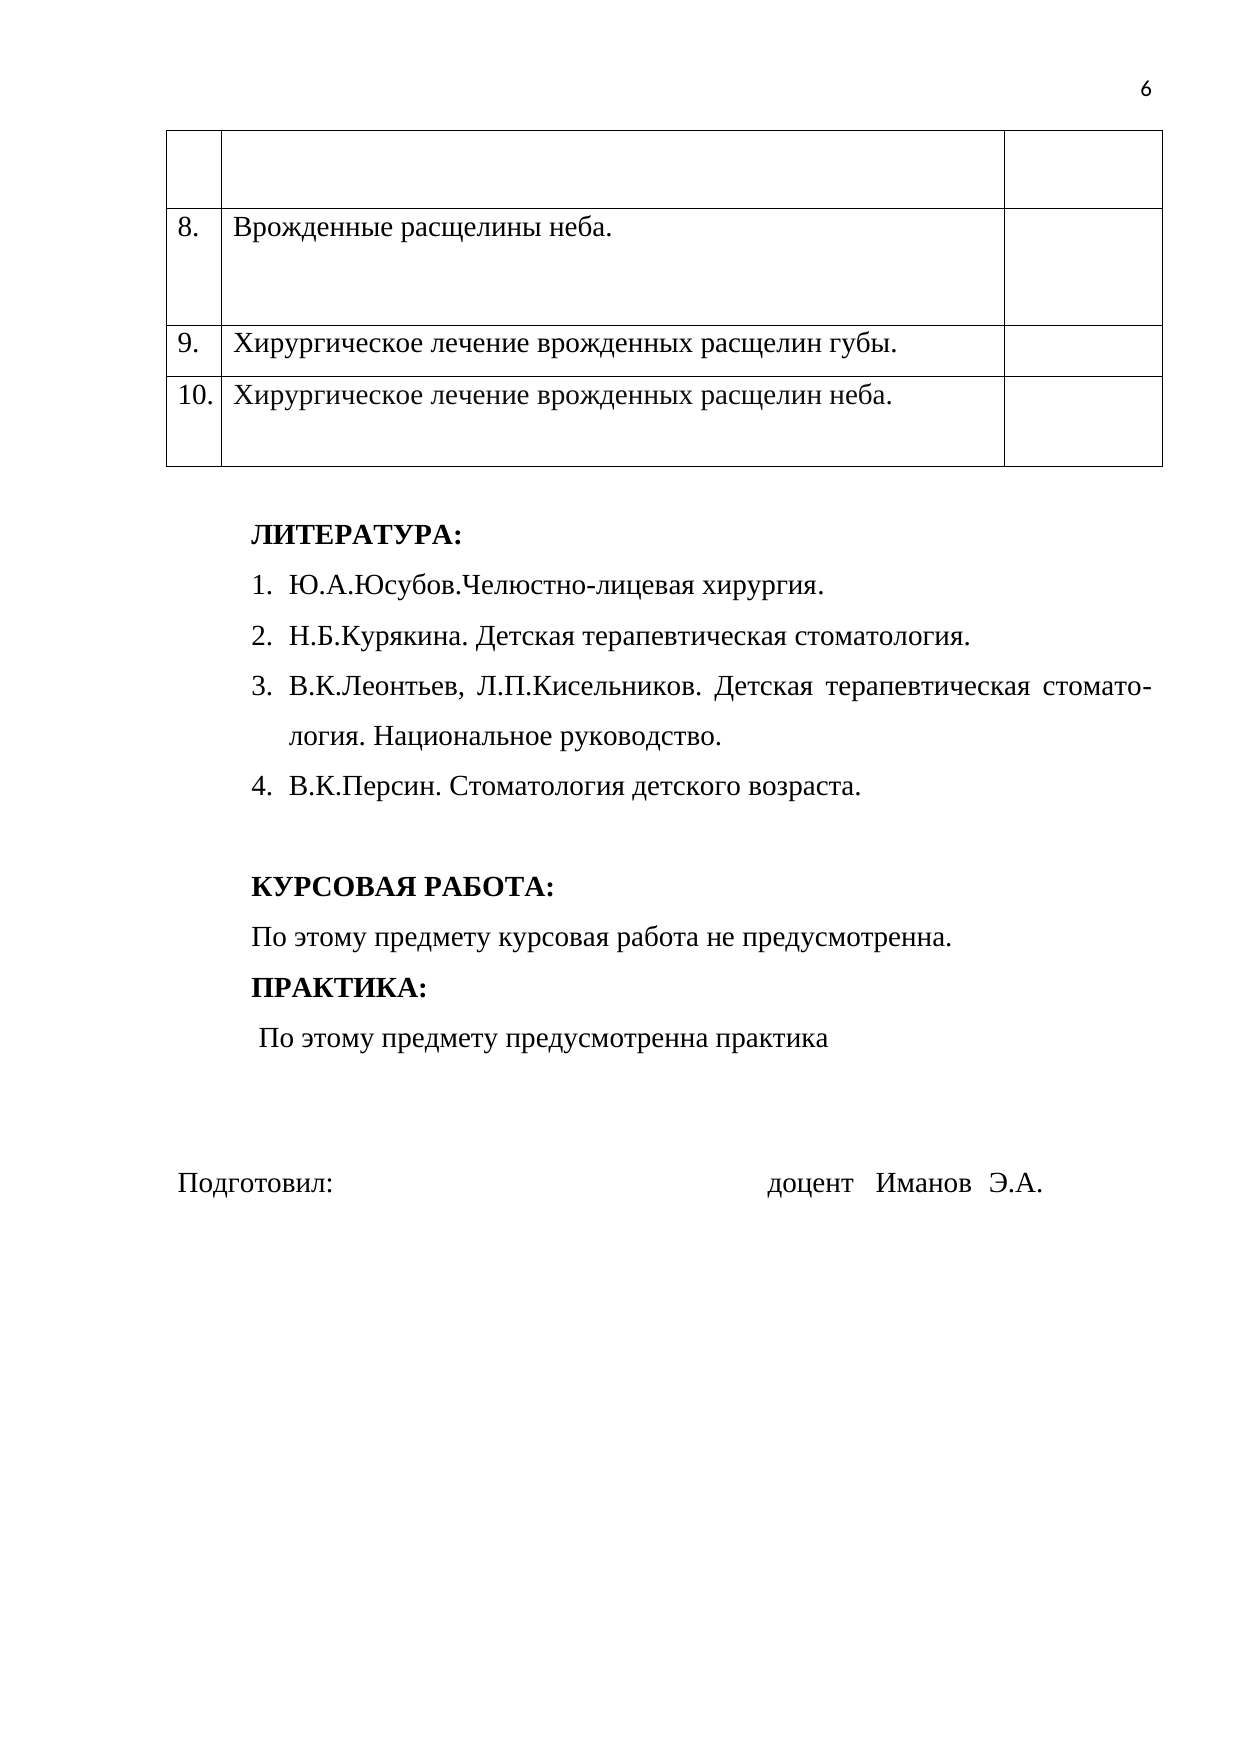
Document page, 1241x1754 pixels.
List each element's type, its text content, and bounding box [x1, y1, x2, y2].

text ПРАКТИКА: [177, 970, 1152, 1003]
table_cell [167, 209, 221, 324]
text ЛИТЕРАТУРА: [177, 517, 1152, 551]
text По этому предмету курсовая работа не предусмотренна. [177, 919, 1152, 953]
table_cell Хирургическое лечение врожденных расщелин губы. [222, 326, 1004, 376]
list В.К.Леонтьев, Л.П.Кисельников. Детская терапевтическая стоматология. Национальное руководство. [251, 668, 1152, 752]
table_cell Врожденные расщелины неба. [222, 209, 1004, 324]
table_cell [167, 326, 221, 376]
table_cell Хирургическое лечение врожденных расщелин неба. [222, 377, 1004, 466]
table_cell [222, 131, 1004, 208]
text КУРСОВАЯ РАБОТА: [177, 869, 1152, 903]
table_cell [1005, 209, 1162, 324]
table_cell [167, 377, 221, 466]
list Ю.А.Юсубов.Челюстно-лицевая хирургия. [251, 567, 1152, 601]
text По этому предмету предусмотренна практика [177, 1020, 1152, 1054]
table_cell [167, 131, 221, 208]
table_cell [1005, 377, 1162, 466]
table_cell [1005, 131, 1162, 208]
text Подготовил: доцент Иманов Э.А. [177, 1166, 1152, 1199]
list В.К.Персин. Стоматология детского возраста. [251, 768, 1152, 802]
table_cell [1005, 326, 1162, 376]
list Н.Б.Курякина. Детская терапевтическая стоматология. [251, 618, 1152, 651]
